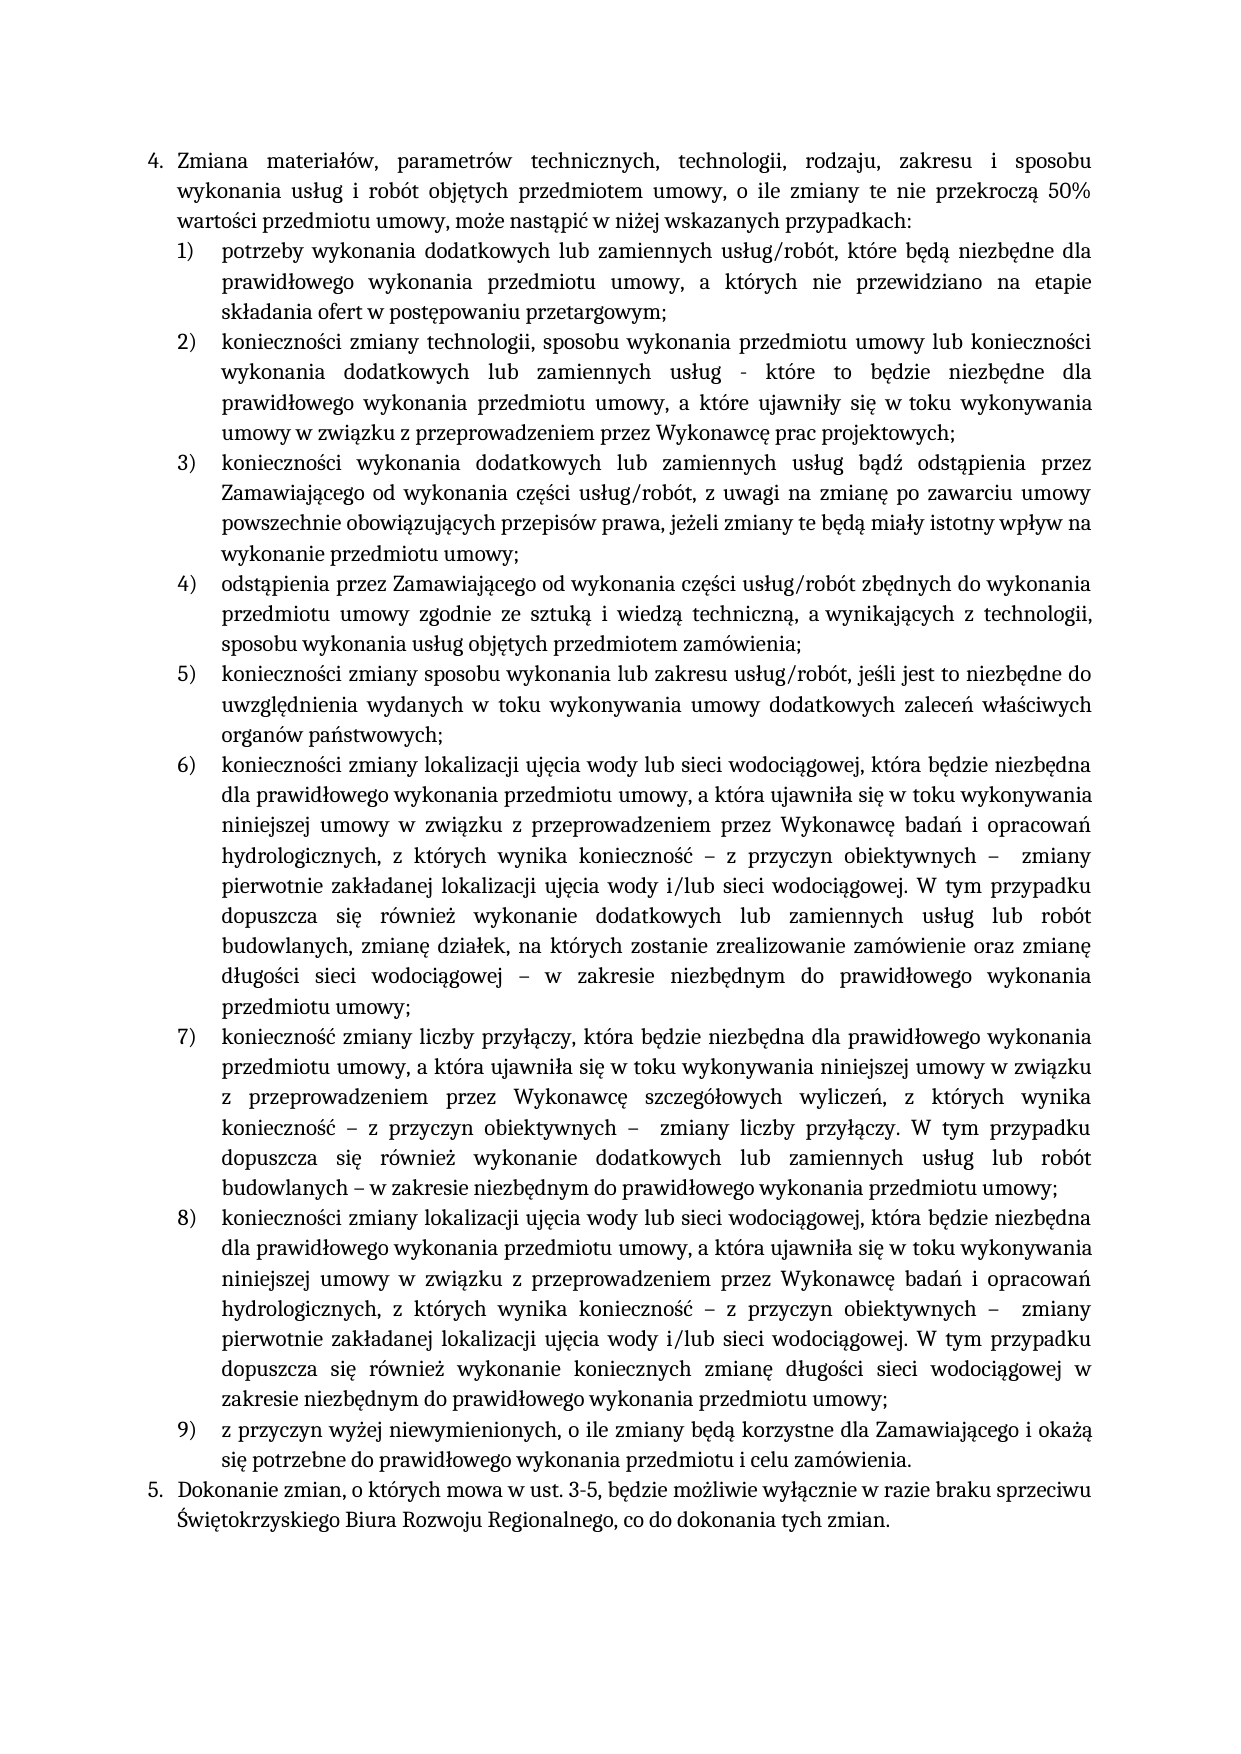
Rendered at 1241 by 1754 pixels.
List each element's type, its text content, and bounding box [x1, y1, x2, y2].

list odstąpienia przez Zamawiającego od wykonania części usług/robót zbędnych do wykonania przedmiotu umowy zgodnie ze sztuką i wiedzą techniczną, a wynikających z technologii, sposobu wykonania usług objętych przedmiotem zamówienia; [177, 571, 1093, 657]
list konieczności zmiany lokalizacji ujęcia wody lub sieci wodociągowej, która będzie niezbędna dla prawidłowego wykonania przedmiotu umowy, a która ujawniła się w toku wykonywania niniejszej umowy w związku z przeprowadzeniem przez Wykonawcę badań i opracowań hydrologicznych, z których wynika konieczność – z przyczyn obiektywnych – zmiany pierwotnie zakładanej lokalizacji ujęcia wody i/lub sieci wodociągowej. W tym przypadku dopuszcza się również wykonanie dodatkowych lub zamiennych usług lub robót budowlanych, zmianę działek, na których zostanie zrealizowanie zamówienie oraz zmianę długości sieci wodociągowej – w zakresie niezbędnym do prawidłowego wykonania przedmiotu umowy; [177, 752, 1093, 1020]
list Dokonanie zmian, o których mowa w ust. 3-5, będzie możliwie wyłącznie w razie braku sprzeciwu Świętokrzyskiego Biura Rozwoju Regionalnego, co do dokonania tych zmian. [148, 1477, 1093, 1533]
list konieczności zmiany technologii, sposobu wykonania przedmiotu umowy lub konieczności wykonania dodatkowych lub zamiennych usług - które to będzie niezbędne dla prawidłowego wykonania przedmiotu umowy, a które ujawniły się w toku wykonywania umowy w związku z przeprowadzeniem przez Wykonawcę prac projektowych; [177, 329, 1093, 446]
list Zmiana materiałów, parametrów technicznych, technologii, rodzaju, zakresu i sposobu wykonania usług i robót objętych przedmiotem umowy, o ile zmiany te nie przekroczą 50% wartości przedmiotu umowy, może nastąpić w niżej wskazanych przypadkach: [148, 148, 1093, 234]
list konieczność zmiany liczby przyłączy, która będzie niezbędna dla prawidłowego wykonania przedmiotu umowy, a która ujawniła się w toku wykonywania niniejszej umowy w związku z przeprowadzeniem przez Wykonawcę szczegółowych wyliczeń, z których wynika konieczność – z przyczyn obiektywnych – zmiany liczby przyłączy. W tym przypadku dopuszcza się również wykonanie dodatkowych lub zamiennych usług lub robót budowlanych – w zakresie niezbędnym do prawidłowego wykonania przedmiotu umowy; [177, 1024, 1093, 1201]
list konieczności zmiany sposobu wykonania lub zakresu usług/robót, jeśli jest to niezbędne do uwzględnienia wydanych w toku wykonywania umowy dodatkowych zaleceń właściwych organów państwowych; [177, 661, 1093, 748]
list konieczności wykonania dodatkowych lub zamiennych usług bądź odstąpienia przez Zamawiającego od wykonania części usług/robót, z uwagi na zmianę po zawarciu umowy powszechnie obowiązujących przepisów prawa, jeżeli zmiany te będą miały istotny wpływ na wykonanie przedmiotu umowy; [177, 450, 1093, 567]
list konieczności zmiany lokalizacji ujęcia wody lub sieci wodociągowej, która będzie niezbędna dla prawidłowego wykonania przedmiotu umowy, a która ujawniła się w toku wykonywania niniejszej umowy w związku z przeprowadzeniem przez Wykonawcę badań i opracowań hydrologicznych, z których wynika konieczność – z przyczyn obiektywnych – zmiany pierwotnie zakładanej lokalizacji ujęcia wody i/lub sieci wodociągowej. W tym przypadku dopuszcza się również wykonanie koniecznych zmianę długości sieci wodociągowej w zakresie niezbędnym do prawidłowego wykonania przedmiotu umowy; [177, 1205, 1093, 1412]
list z przyczyn wyżej niewymienionych, o ile zmiany będą korzystne dla Zamawiającego i okażą się potrzebne do prawidłowego wykonania przedmiotu i celu zamówienia. [177, 1416, 1093, 1473]
list potrzeby wykonania dodatkowych lub zamiennych usług/robót, które będą niezbędne dla prawidłowego wykonania przedmiotu umowy, a których nie przewidziano na etapie składania ofert w postępowaniu przetargowym; [177, 238, 1093, 325]
